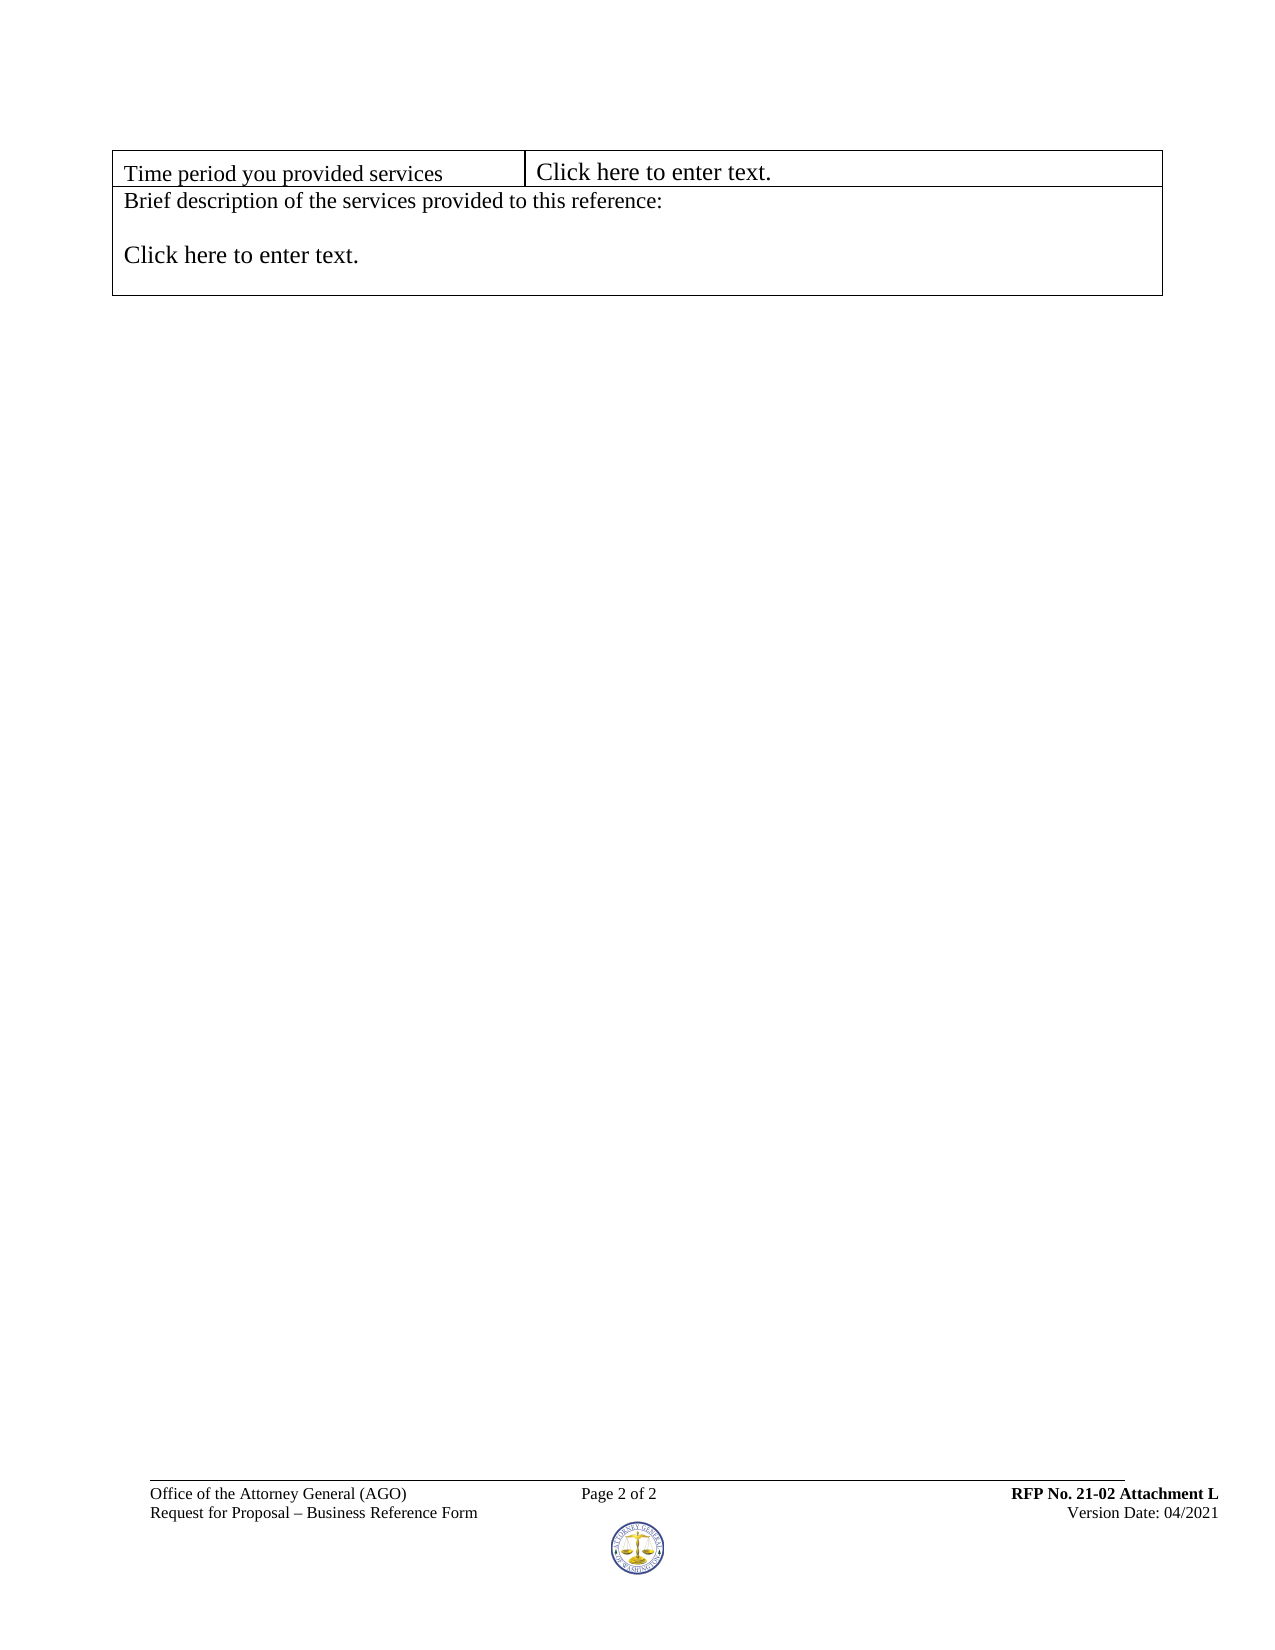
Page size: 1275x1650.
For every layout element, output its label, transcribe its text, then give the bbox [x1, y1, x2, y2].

table_cell Time period you provided services [113, 151, 524, 186]
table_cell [113, 187, 1162, 295]
picture [611, 1521, 664, 1575]
